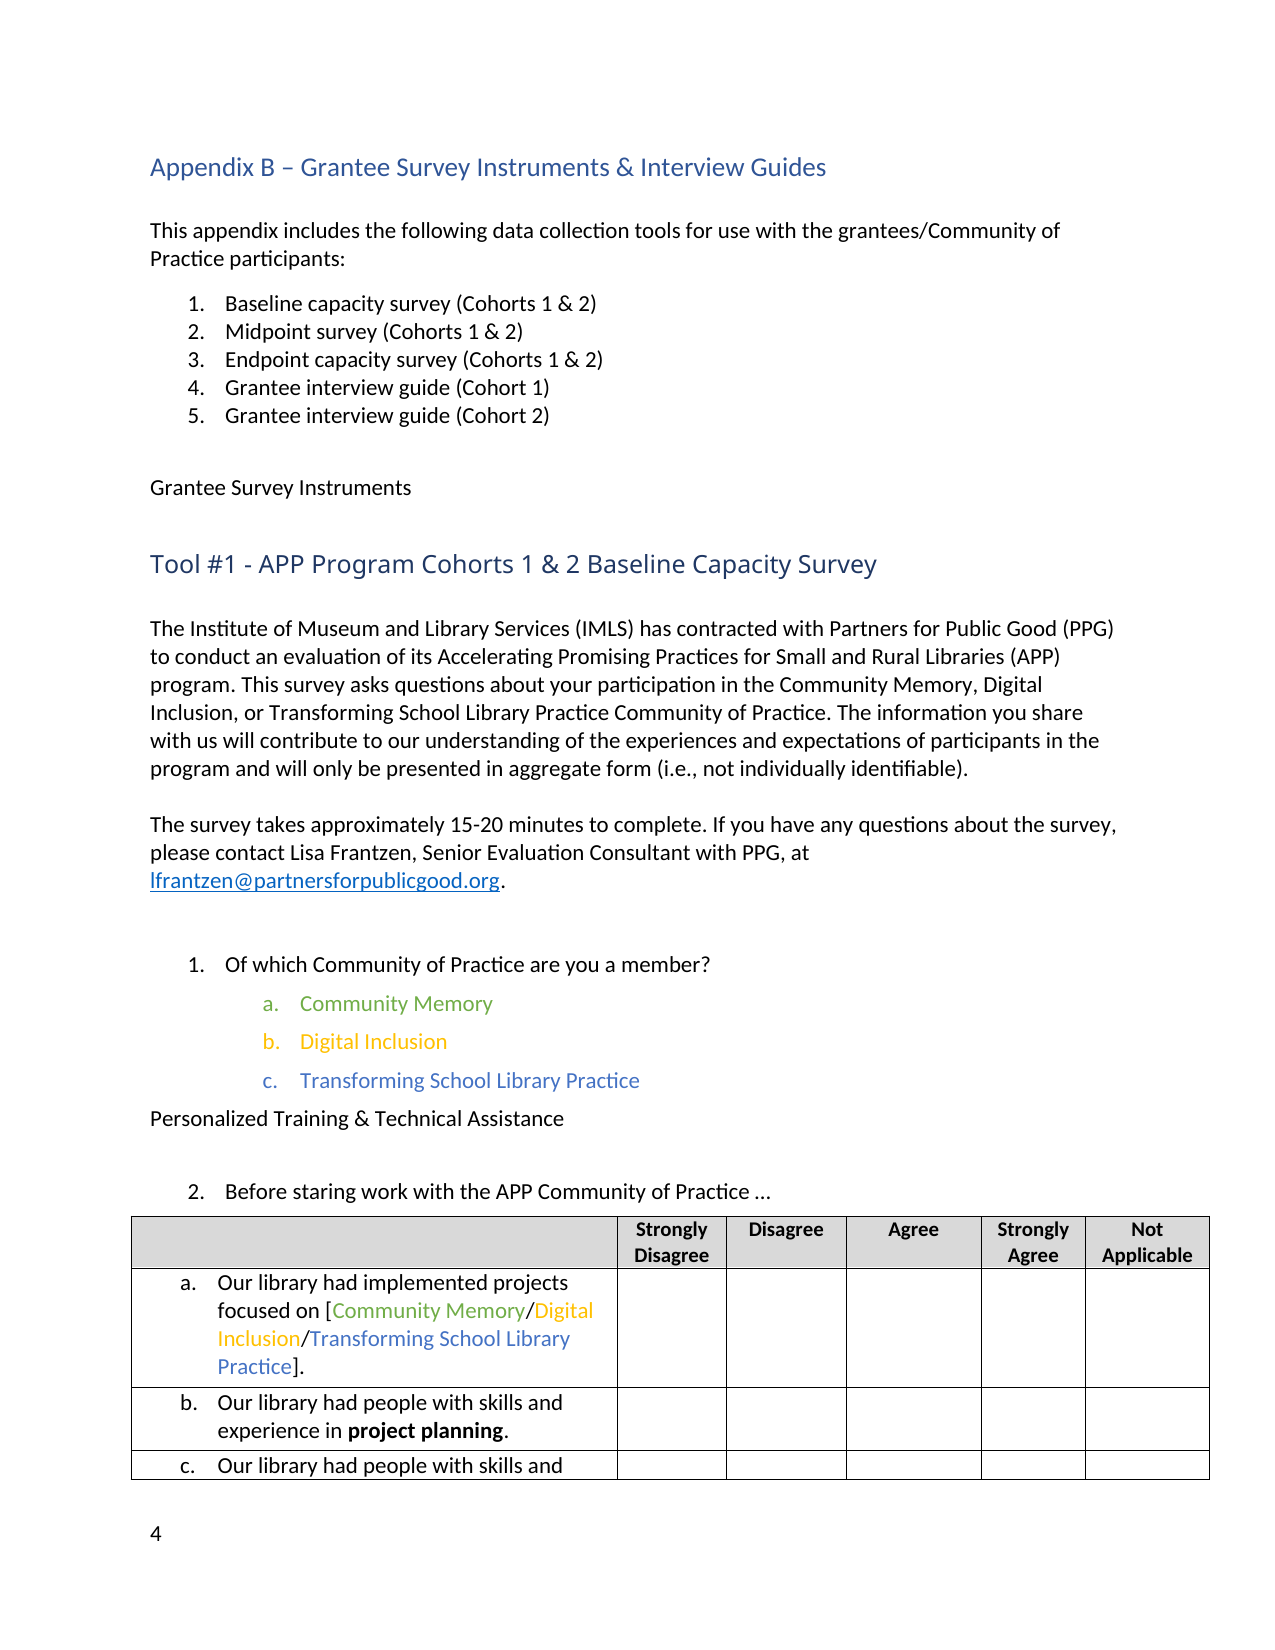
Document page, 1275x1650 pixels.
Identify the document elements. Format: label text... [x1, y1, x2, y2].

table_cell [847, 1451, 981, 1479]
table_cell [982, 1388, 1085, 1450]
list Before staring work with the APP Community of Practice … [187, 1177, 1125, 1205]
table_cell Our library had implemented projects focused on [Community Memory/Digital Inclusion/Transforming School Library Practice]. [132, 1269, 617, 1387]
list Transforming School Library Practice [262, 1066, 1125, 1094]
list Grantee interview guide (Cohort 2) [187, 401, 1125, 429]
table_cell [618, 1269, 726, 1387]
list Digital Inclusion [262, 1027, 1125, 1056]
table_cell [982, 1269, 1085, 1387]
table_cell [618, 1451, 726, 1479]
text The Institute of Museum and Library Services (IMLS) has contracted with Partners for Public Good (PPG) to conduct an evaluation of its Accelerating Promising Practices for Small and Rural Libraries (APP) program. This survey asks questions about your participation in the Community Memory, Digital Inclusion, or Transforming School Library Practice Community of Practice. The information you share with us will contribute to our understanding of the experiences and expectations of participants in the program and will only be presented in aggregate form (i.e., not individually identifiable). [150, 614, 1125, 782]
subtitle Tool #1 - APP Program Cohorts 1 & 2 Baseline Capacity Survey [150, 546, 1125, 580]
table_header Not Applicable [1086, 1217, 1209, 1267]
table_header Disagree [727, 1217, 846, 1267]
list Grantee interview guide (Cohort 1) [187, 373, 1125, 401]
list Of which Community of Practice are you a member? [187, 951, 1125, 979]
list Endpoint capacity survey (Cohorts 1 & 2) [187, 345, 1125, 373]
table_header Agree [847, 1217, 981, 1267]
table_cell Our library had people with skills and experience in project planning. [132, 1388, 617, 1450]
table_cell [1086, 1388, 1209, 1450]
table_cell [1086, 1451, 1209, 1479]
list Midpoint survey (Cohorts 1 & 2) [187, 317, 1125, 345]
text The survey takes approximately 15-20 minutes to complete. If you have any questions about the survey, please contact Lisa Frantzen, Senior Evaluation Consultant with PPG, at lfrantzen@partnersforpublicgood.org. [150, 811, 1125, 894]
table_header [132, 1217, 617, 1267]
table_header Strongly Agree [982, 1217, 1085, 1267]
text Personalized Training & Technical Assistance [150, 1104, 1125, 1132]
list Baseline capacity survey (Cohorts 1 & 2) [187, 289, 1125, 317]
table_header Strongly Disagree [618, 1217, 726, 1267]
table_cell [982, 1451, 1085, 1479]
table_cell [1086, 1269, 1209, 1387]
text This appendix includes the following data collection tools for use with the grantees/Community of Practice participants: [150, 216, 1125, 272]
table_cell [132, 1451, 617, 1479]
table_cell [727, 1451, 846, 1479]
text Grantee Survey Instruments [150, 473, 1125, 502]
list Community Memory [262, 989, 1125, 1017]
table_cell [727, 1388, 846, 1450]
table_cell [727, 1269, 846, 1387]
table_cell [618, 1388, 726, 1450]
table_cell [847, 1269, 981, 1387]
subtitle Appendix B – Grantee Survey Instruments & Interview Guides [150, 150, 1125, 183]
table_cell [847, 1388, 981, 1450]
